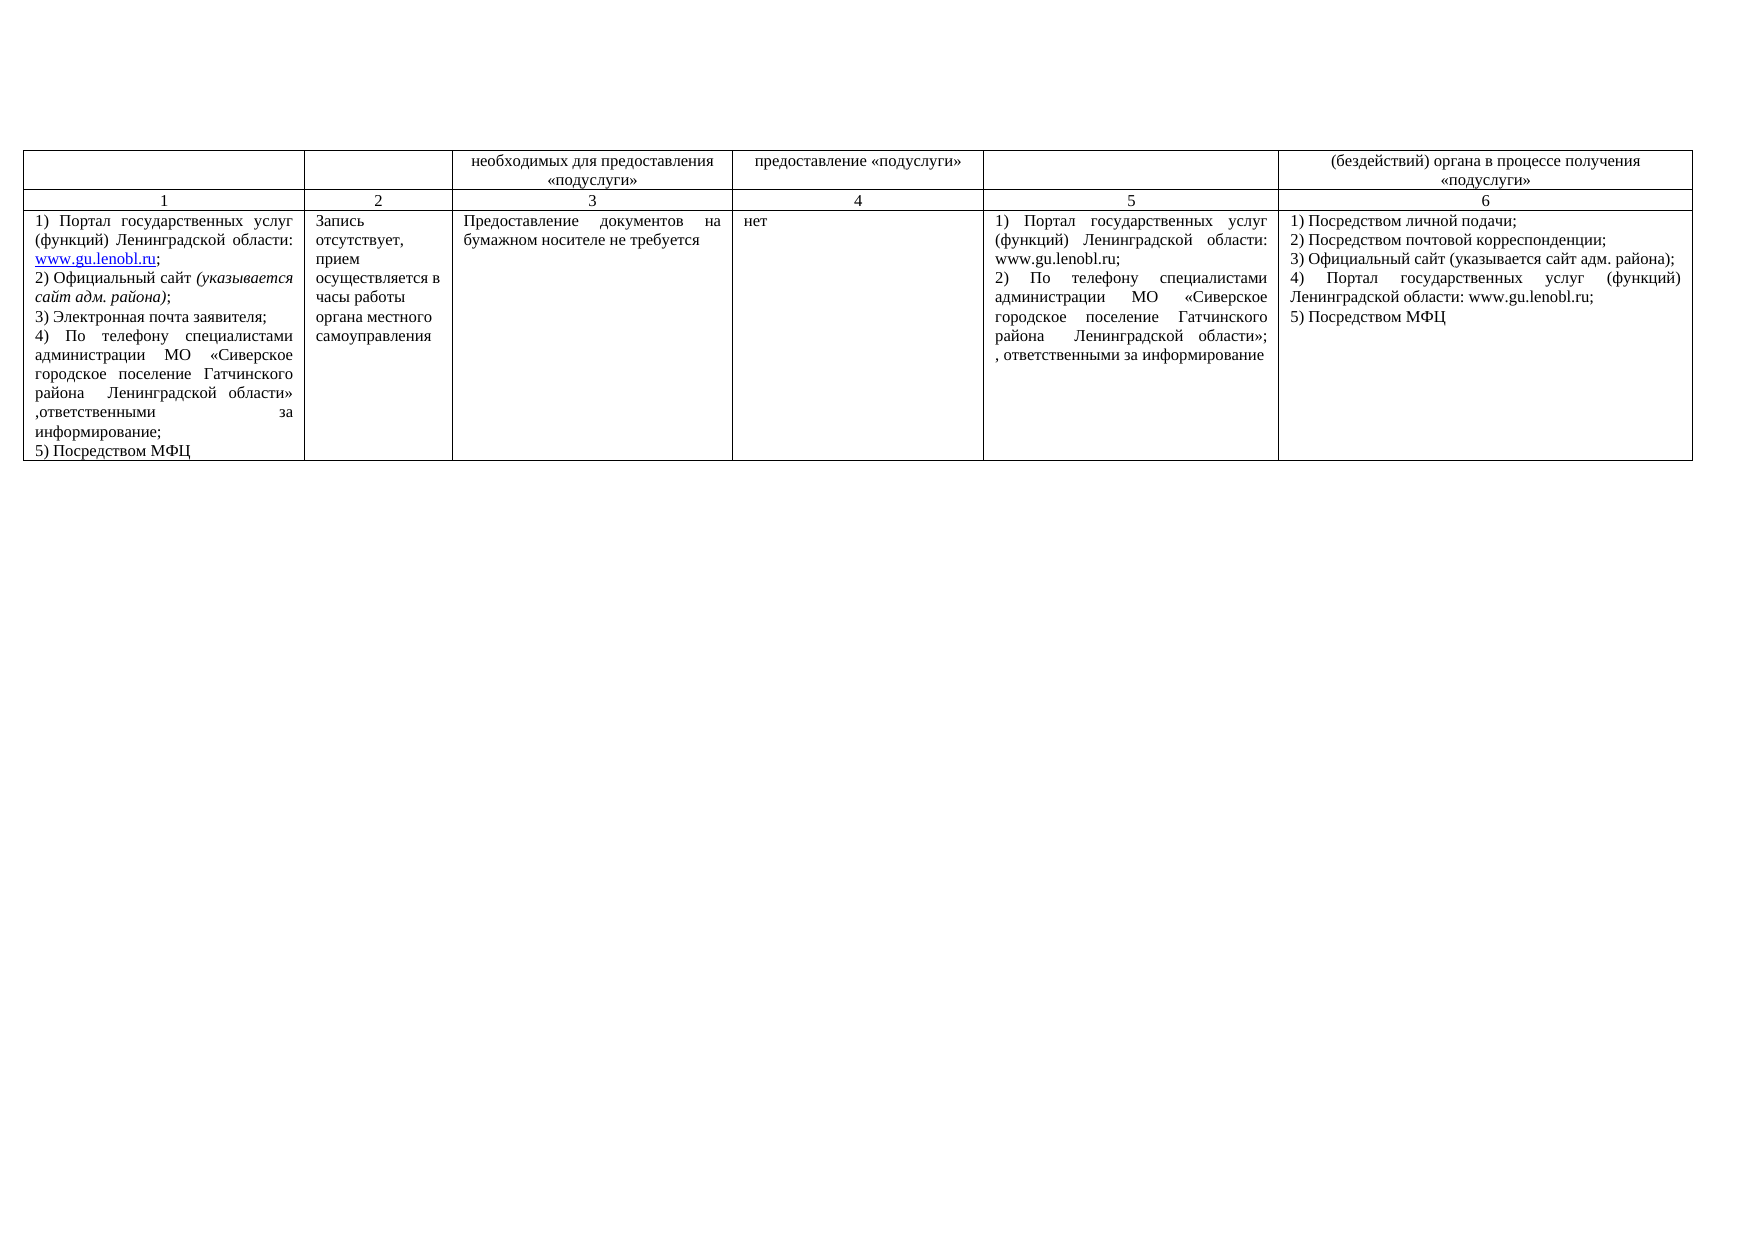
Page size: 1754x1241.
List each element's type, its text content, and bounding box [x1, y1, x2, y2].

table_cell Предоставление документов на бумажном носителе не требуется [453, 211, 732, 460]
table_cell 5 [984, 190, 1278, 209]
table_cell нет [733, 211, 983, 460]
table_cell Запись отсутствует, прием осуществляется в часы работы органа местного самоуправления [305, 211, 452, 460]
table_cell 1) Посредством личной подачи; 2) Посредством почтовой корреспонденции; 3) Официальный сайт (указывается сайт адм. района); 4) Портал государственных услуг (функций) Ленинградской области: www.gu.lenobl.ru; 5) Посредством МФЦ [1279, 211, 1692, 460]
table_cell 3 [453, 190, 732, 209]
table_cell 1) Портал государственных услуг (функций) Ленинградской области: www.gu.lenobl.ru; 2) Официальный сайт (указывается сайт адм. района); 3) Электронная почта заявителя; 4) По телефону специалистами администрации МО «Сиверское городское поселение Гатчинского района Ленинградской области» ,ответственными за информирование; 5) Посредством МФЦ [24, 211, 304, 460]
table_cell 1) Портал государственных услуг (функций) Ленинградской области: www.gu.lenobl.ru; 2) По телефону специалистами администрации МО «Сиверское городское поселение Гатчинского района Ленинградской области»; , ответственными за информирование [984, 211, 1278, 460]
table_cell 6 [1279, 190, 1692, 209]
table_cell 1 [24, 190, 304, 209]
table_cell 4 [733, 190, 983, 209]
table_cell 2 [305, 190, 452, 209]
